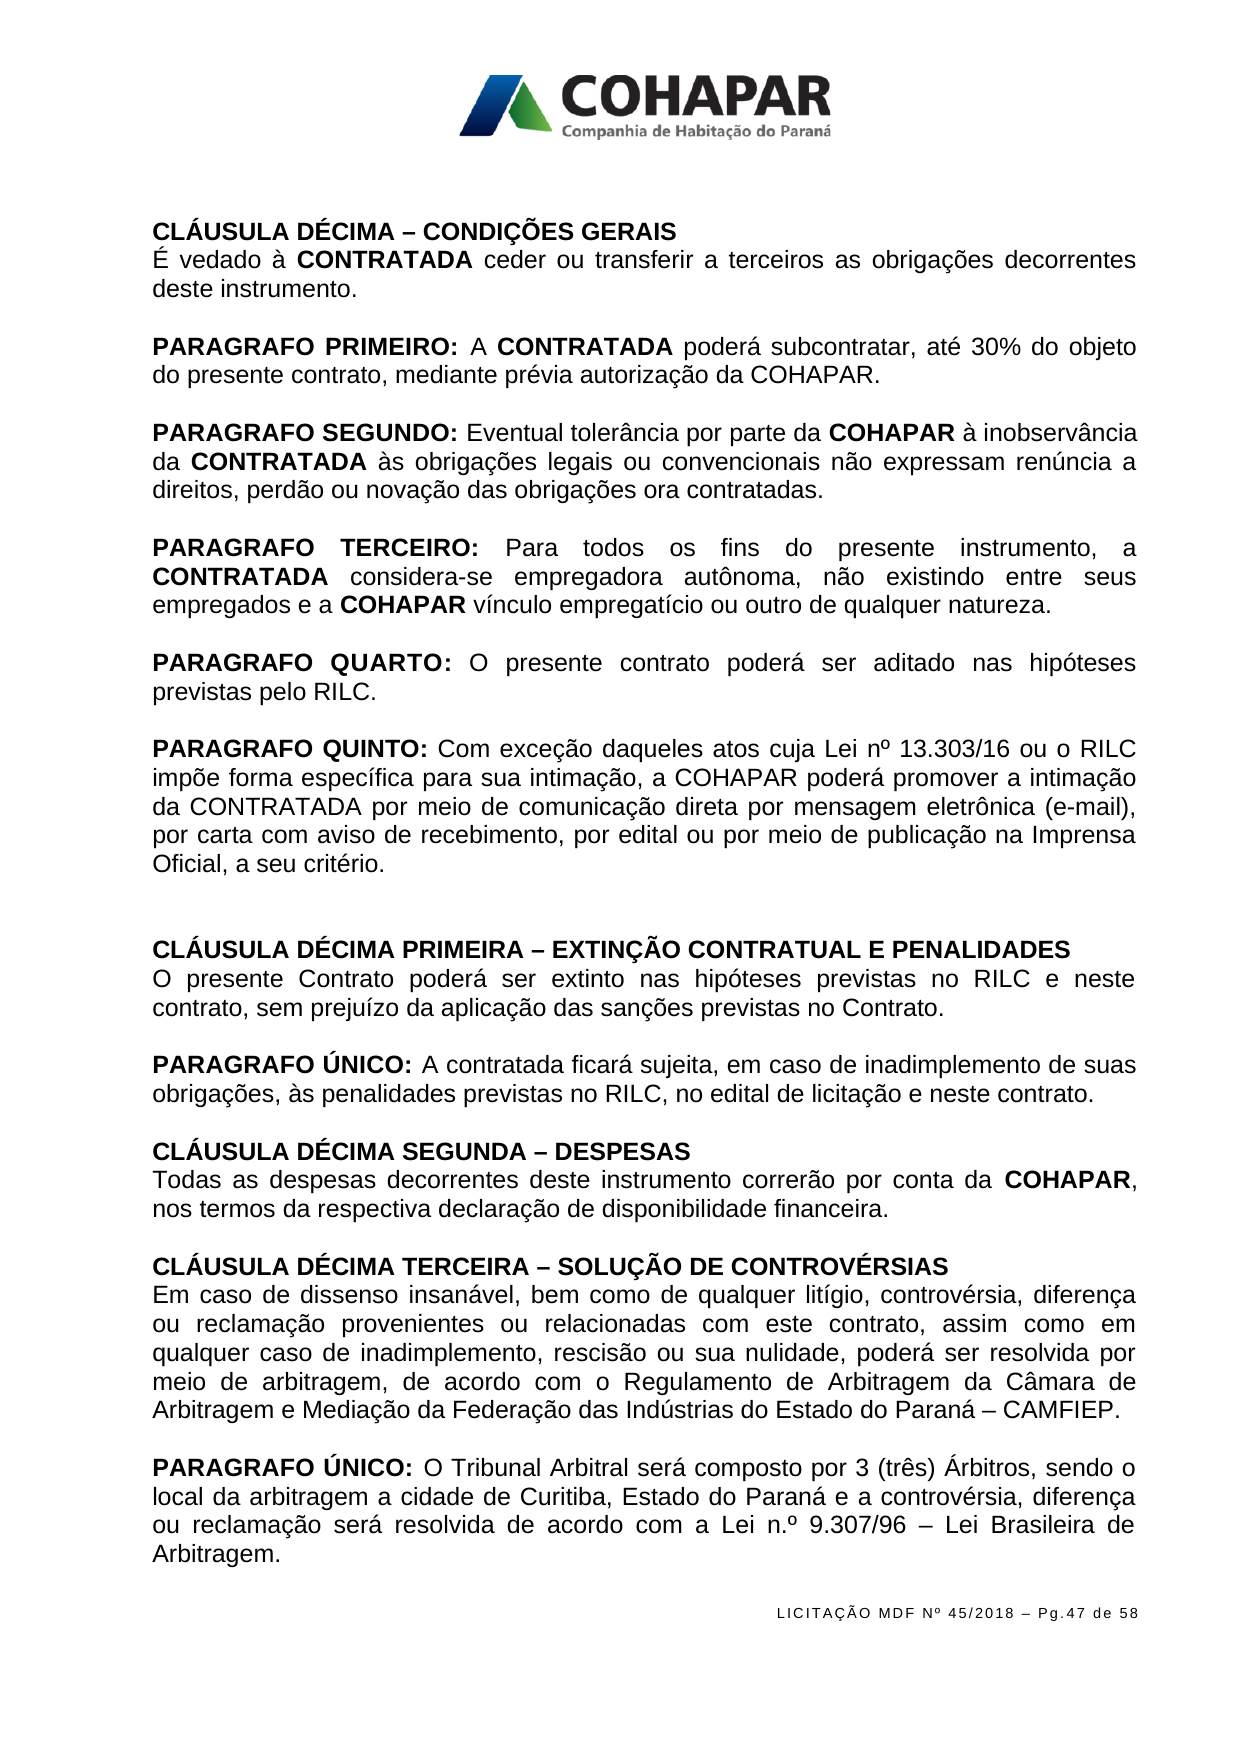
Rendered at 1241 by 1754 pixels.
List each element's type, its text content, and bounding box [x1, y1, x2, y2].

text PARAGRAFO QUARTO: O presente contrato poderá ser aditado nas hipóteses previstas pelo RILC. [152, 648, 1138, 705]
text É vedado à CONTRATADA ceder ou transferir a terceiros as obrigações decorrentes deste instrumento. [152, 245, 1138, 303]
text Em caso de dissenso insanável, bem como de qualquer litígio, controvérsia, diferença ou reclamação provenientes ou relacionadas com este contrato, assim como em qualquer caso de inadimplemento, rescisão ou sua nulidade, poderá ser resolvida por meio de arbitragem, de acordo com o Regulamento de Arbitragem da Câmara de Arbitragem e Mediação da Federação das Indústrias do Estado do Paraná – CAMFIEP. [152, 1280, 1138, 1424]
text CLÁUSULA DÉCIMA PRIMEIRA – EXTINÇÃO CONTRATUAL E PENALIDADES [152, 935, 1138, 964]
text PARAGRAFO PRIMEIRO: A CONTRATADA poderá subcontratar, até 30% do objeto do presente contrato, mediante prévia autorização da COHAPAR. [152, 332, 1138, 389]
text O presente Contrato poderá ser extinto nas hipóteses previstas no RILC e neste contrato, sem prejuízo da aplicação das sanções previstas no Contrato. [152, 964, 1138, 1022]
subtitle PARAGRAFO QUINTO: Com exceção daqueles atos cuja Lei nº 13.303/16 ou o RILC impõe forma específica para sua intimação, a COHAPAR poderá promover a intimação da CONTRATADA por meio de comunicação direta por mensagem eletrônica (e-mail), por carta com aviso de recebimento, por edital ou por meio de publicação na Imprensa Oficial, a seu critério. [152, 734, 1138, 878]
text PARAGRAFO ÚNICO: O Tribunal Arbitral será composto por 3 (três) Árbitros, sendo o local da arbitragem a cidade de Curitiba, Estado do Paraná e a controvérsia, diferença ou reclamação será resolvida de acordo com a Lei n.º 9.307/96 – Lei Brasileira de Arbitragem. [152, 1453, 1138, 1568]
picture [459, 75, 831, 140]
text PARAGRAFO SEGUNDO: Eventual tolerância por parte da COHAPAR à inobservância da CONTRATADA às obrigações legais ou convencionais não expressam renúncia a direitos, perdão ou novação das obrigações ora contratadas. [152, 418, 1138, 504]
text Todas as despesas decorrentes deste instrumento correrão por conta da COHAPAR, nos termos da respectiva declaração de disponibilidade financeira. [152, 1165, 1138, 1223]
text CLÁUSULA DÉCIMA – CONDIÇÕES GERAIS [152, 217, 1138, 245]
text CLÁUSULA DÉCIMA SEGUNDA – DESPESAS [152, 1137, 1138, 1165]
text CLÁUSULA DÉCIMA TERCEIRA – SOLUÇÃO DE CONTROVÉRSIAS [152, 1252, 1138, 1280]
text PARAGRAFO ÚNICO: A contratada ficará sujeita, em caso de inadimplemento de suas obrigações, às penalidades previstas no RILC, no edital de licitação e neste contrato. [152, 1050, 1138, 1108]
text PARAGRAFO TERCEIRO: Para todos os fins do presente instrumento, a CONTRATADA considera-se empregadora autônoma, não existindo entre seus empregados e a COHAPAR vínculo empregatício ou outro de qualquer natureza. [152, 533, 1138, 619]
